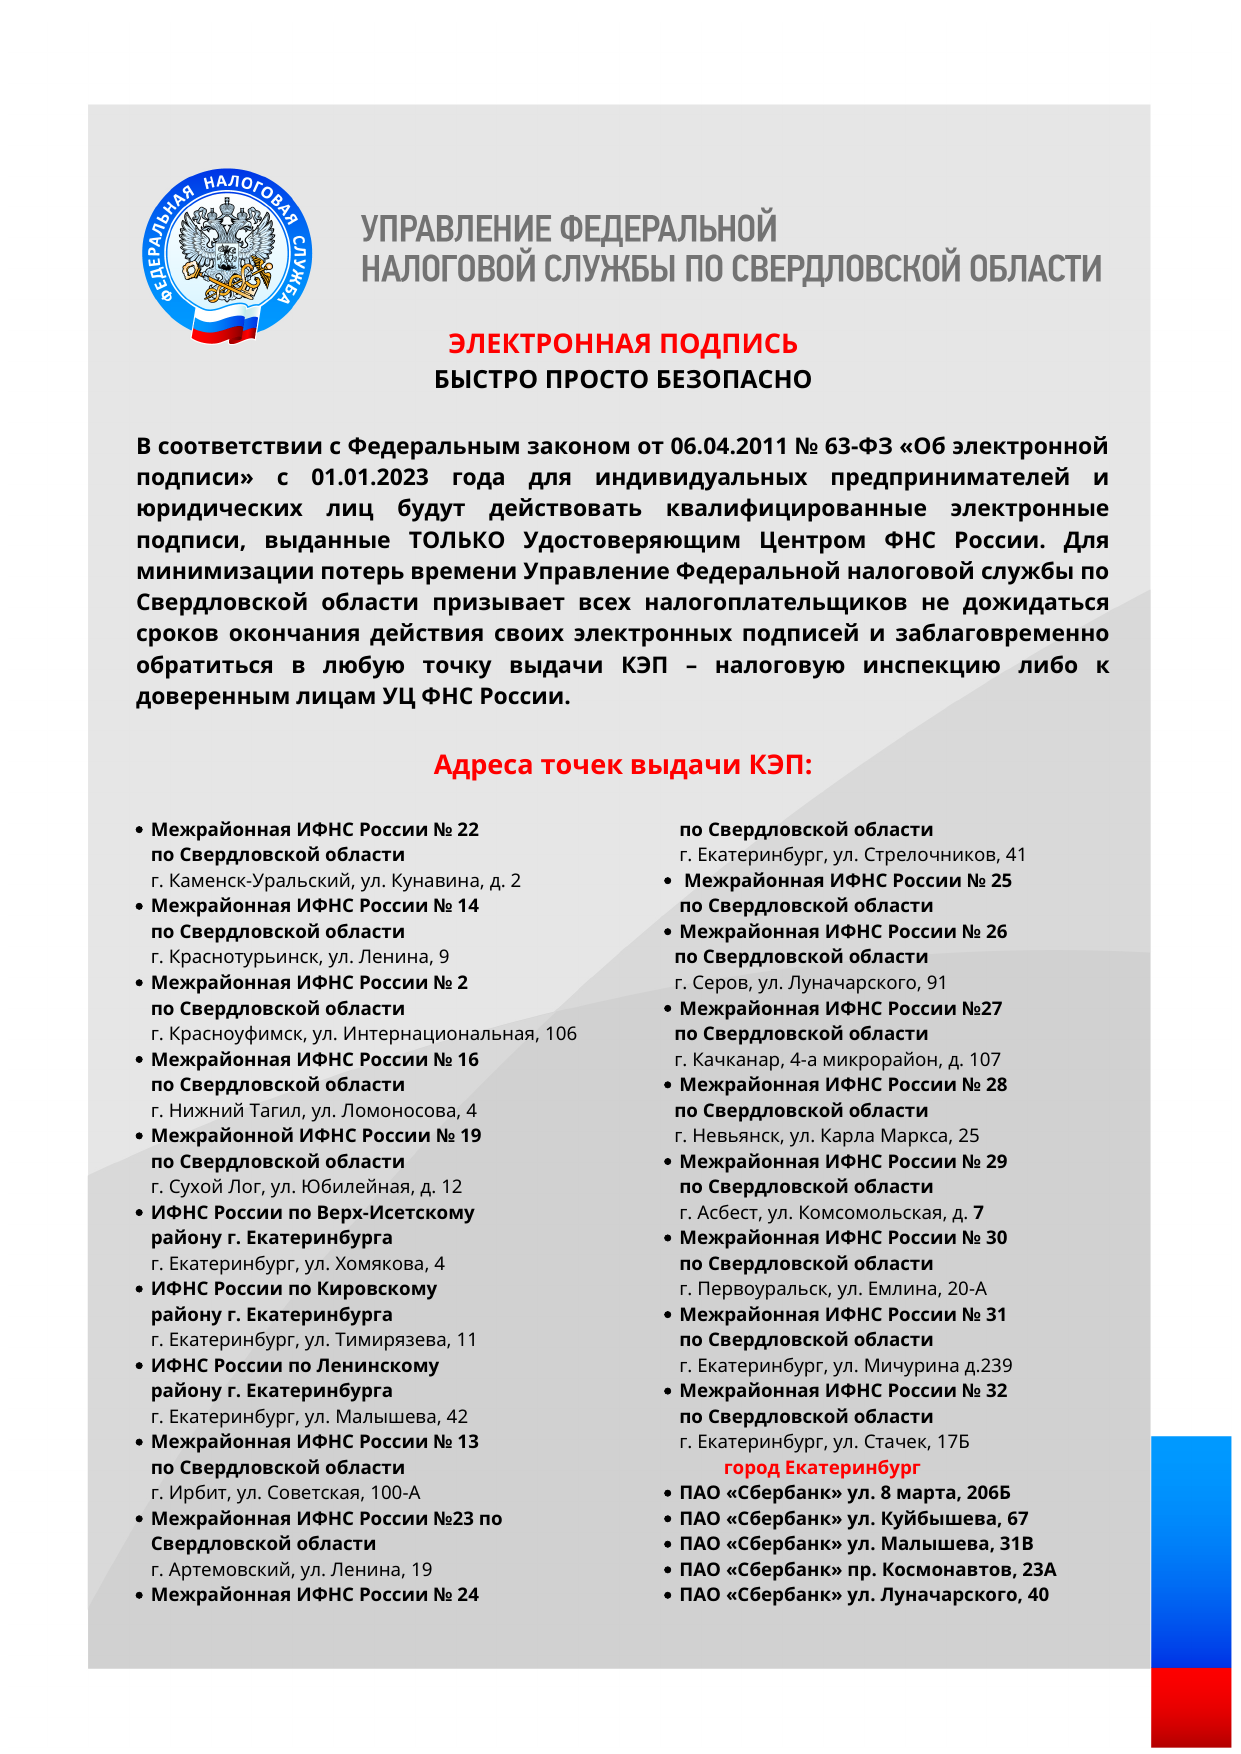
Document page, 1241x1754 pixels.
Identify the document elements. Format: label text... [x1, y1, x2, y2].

text по Свердловской области [151, 1454, 582, 1480]
text по Свердловской области [664, 944, 1137, 969]
list Межрайонная ИФНС России № 30 [664, 1224, 1137, 1250]
text г. Первоуральск, ул. Емлина, 20-А [679, 1276, 1137, 1301]
text г. Екатеринбург, ул. Хомякова, 4 [151, 1250, 582, 1276]
text по Свердловской области [679, 1403, 1137, 1429]
text г. Каменск-Уральский, ул. Кунавина, д. 2 [151, 867, 582, 893]
text району г. Екатеринбурга [151, 1301, 582, 1327]
list Межрайонная ИФНС России № 25 [664, 867, 1137, 893]
text по Свердловской области [151, 842, 582, 867]
text району г. Екатеринбурга [151, 1378, 582, 1403]
text г. Серов, ул. Луначарского, 91 [664, 969, 1137, 995]
text город Екатеринбург [723, 1454, 1110, 1480]
text району г. Екатеринбурга [151, 1224, 582, 1250]
text по Свердловской области [679, 1327, 1137, 1352]
text г. Екатеринбург, ул. Тимирязева, 11 [151, 1327, 582, 1352]
list Межрайонной ИФНС России № 19 [136, 1122, 582, 1148]
text по Свердловской области [151, 918, 602, 944]
text В соответствии с Федеральным законом от 06.04.2011 № 63-ФЗ «Об электронной подписи» с 01.01.2023 года для индивидуальных предпринимателей и юридических лиц будут действовать квалифицированные электронные подписи, выданные ТОЛЬКО Удостоверяющим Центром ФНС России. Для минимизации потерь времени Управление Федеральной налоговой службы по Свердловской области призывает всех налогоплательщиков не дожидаться сроков окончания действия своих электронных подписей и заблаговременно обратиться в любую точку выдачи КЭП – налоговую инспекцию либо к доверенным лицам УЦ ФНС России. [136, 430, 1110, 711]
text по Свердловской области [679, 893, 1137, 918]
list Межрайонная ИФНС России № 32 [664, 1378, 1137, 1403]
text г. Нижний Тагил, ул. Ломоносова, 4 [151, 1097, 582, 1122]
list Межрайонная ИФНС России № 26 [664, 918, 1137, 944]
text г. Сухой Лог, ул. Юбилейная, д. 12 [151, 1173, 582, 1199]
text по Свердловской области [679, 1250, 1137, 1276]
text по Свердловской области [664, 1097, 1137, 1122]
text по Свердловской области [151, 1148, 582, 1173]
text по Свердловской области [679, 1173, 1137, 1199]
text г. Невьянск, ул. Карла Маркса, 25 [664, 1122, 1137, 1148]
list Межрайонная ИФНС России № 14 [136, 893, 582, 918]
list ПАО «Сбербанк» пр. Космонавтов, 23А [664, 1556, 1110, 1582]
list ПАО «Сбербанк» ул. Малышева, 31В [664, 1531, 1110, 1556]
text г. Краснотурьинск, ул. Ленина, 9 [151, 944, 582, 969]
text г. Ирбит, ул. Советская, 100-А [151, 1480, 582, 1505]
list ИФНС России по Верх-Исетскому [136, 1199, 582, 1224]
list Межрайонная ИФНС России № 22 [136, 816, 582, 842]
list Межрайонная ИФНС России № 2 [136, 969, 582, 995]
list ИФНС России по Кировскому [136, 1276, 582, 1301]
text г. Екатеринбург, ул. Мичурина д.239 [679, 1352, 1137, 1378]
text г. Качканар, 4-а микрорайон, д. 107 [664, 1046, 1137, 1071]
list Межрайонная ИФНС России № 31 [664, 1301, 1137, 1327]
text г. Артемовский, ул. Ленина, 19 [151, 1556, 582, 1582]
text Адреса точек выдачи КЭП: [136, 745, 1110, 782]
text БЫСТРО ПРОСТО БЕЗОПАСНО [136, 362, 1110, 396]
text по Свердловской области [664, 1020, 1137, 1046]
list Межрайонная ИФНС России № 16 [136, 1046, 582, 1071]
list ПАО «Сбербанк» ул. Луначарского, 40 [664, 1582, 1110, 1607]
list Межрайонная ИФНС России № 29 [664, 1148, 1137, 1173]
list Межрайонная ИФНС России №27 [664, 995, 1137, 1020]
list Межрайонная ИФНС России №23 по Свердловской области [136, 1505, 582, 1556]
text г. Екатеринбург, ул. Малышева, 42 [151, 1403, 582, 1429]
list ИФНС России по Ленинскому [136, 1352, 582, 1378]
text г. Красноуфимск, ул. Интернациональная, 106 [151, 1020, 638, 1046]
list Межрайонная ИФНС России № 24 [136, 1582, 608, 1607]
list Межрайонная ИФНС России № 13 [136, 1429, 582, 1454]
text г. Асбест, ул. Комсомольская, д. 7 [679, 1199, 1137, 1224]
picture [7, 22, 1232, 1748]
list ПАО «Сбербанк» ул. 8 марта, 206Б [664, 1480, 1110, 1505]
text г. Екатеринбург, ул. Стрелочников, 41 [679, 842, 1137, 867]
text по Свердловской области [679, 816, 1137, 842]
text по Свердловской области [151, 995, 582, 1020]
text по Свердловской области [151, 1071, 582, 1097]
text г. Екатеринбург, ул. Стачек, 17Б [679, 1429, 1137, 1454]
text ЭЛЕКТРОННАЯ ПОДПИСЬ [136, 325, 1110, 362]
list Межрайонная ИФНС России № 28 [664, 1071, 1137, 1097]
list ПАО «Сбербанк» ул. Куйбышева, 67 [664, 1505, 1110, 1531]
